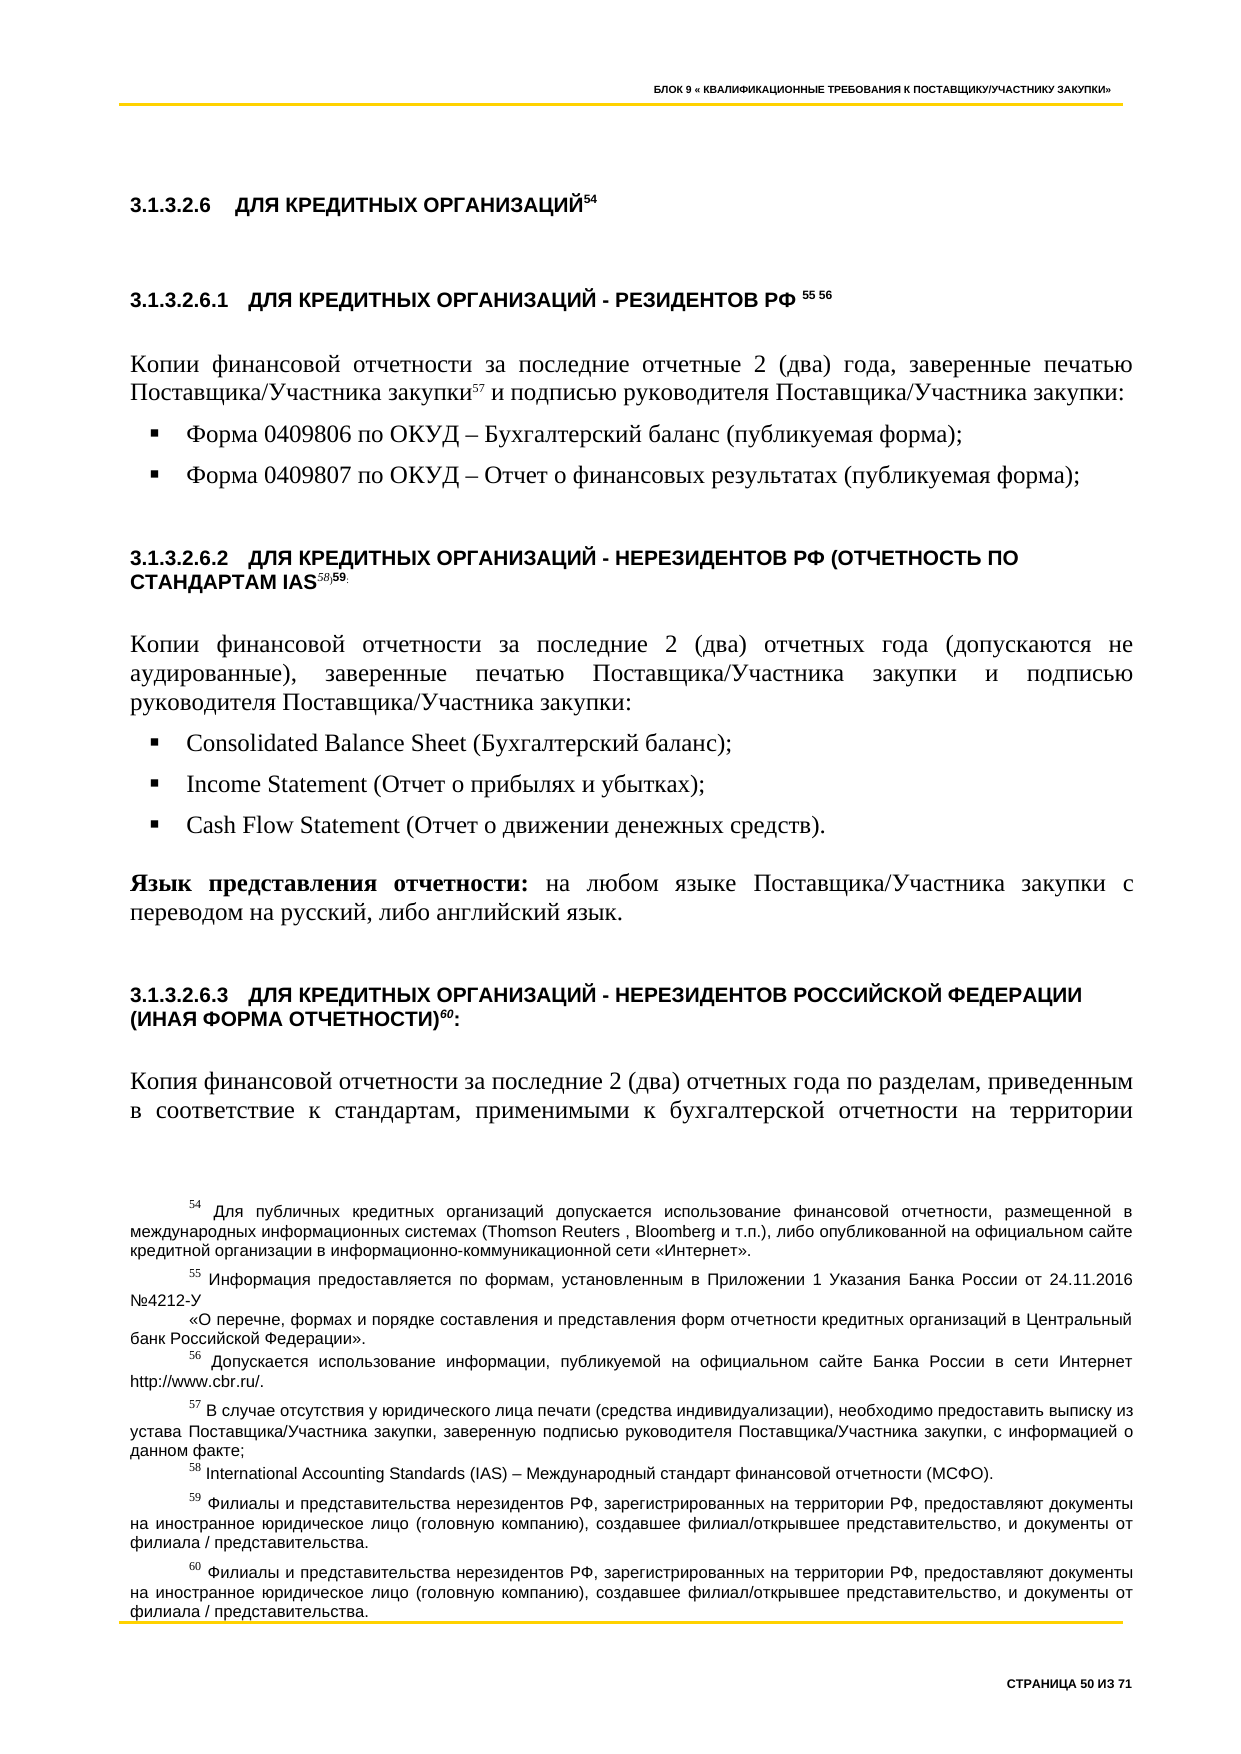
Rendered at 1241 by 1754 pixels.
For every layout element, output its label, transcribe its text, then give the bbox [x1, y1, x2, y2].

text Копия финансовой отчетности за последние 2 (два) отчетных года по разделам, приведенным в соответствие к стандартам, применимыми к бухгалтерской отчетности на территории Российской Федерации, заверенные печатью Поставщика/Участника закупки и подписью руководителя Поставщика/Участника закупки: [130, 1066, 1134, 1152]
list Форма 0409806 по ОКУД – Бухгалтерский баланс (публикуемая форма); [149, 419, 1134, 447]
list Форма 0409807 по ОКУД – Отчет о финансовых результатах (публикуемая форма); [149, 460, 1134, 489]
list ДЛЯ КРЕДИТНЫХ ОРГАНИЗАЦИЙ - НЕРЕЗИДЕНТОВ РФ (ОТЧЕТНОСТЬ ПО СТАНДАРТАМ IAS): [130, 546, 1134, 594]
list ДЛЯ КРЕДИТНЫХ ОРГАНИЗАЦИЙ - РЕЗИДЕНТОВ РФ [130, 280, 1134, 314]
list ДЛЯ КРЕДИТНЫХ ОРГАНИЗАЦИЙ - НЕРЕЗИДЕНТОВ РОССИЙСКОЙ ФЕДЕРАЦИИ (ИНАЯ ФОРМА ОТЧЕТНОСТИ): [130, 983, 1134, 1031]
text Язык представления отчетности: на любом языке Поставщика/Участника закупки с переводом на русский, либо английский язык. [130, 868, 1134, 926]
list Cash Flow Statement (Отчет о движении денежных средств). [149, 811, 1134, 839]
list ДЛЯ КРЕДИТНЫХ ОРГАНИЗАЦИЙ [130, 192, 1134, 216]
text Копии финансовой отчетности за последние отчетные 2 (два) года, заверенные печатью Поставщика/Участника закупки и подписью руководителя Поставщика/Участника закупки: [130, 349, 1134, 406]
list Consolidated Balance Sheet (Бухгалтерский баланс); [149, 728, 1134, 757]
list Income Statement (Отчет о прибылях и убытках); [149, 769, 1134, 798]
text Копии финансовой отчетности за последние 2 (два) отчетных года (допускаются не аудированные), заверенные печатью Поставщика/Участника закупки и подписью руководителя Поставщика/Участника закупки: [130, 629, 1134, 716]
